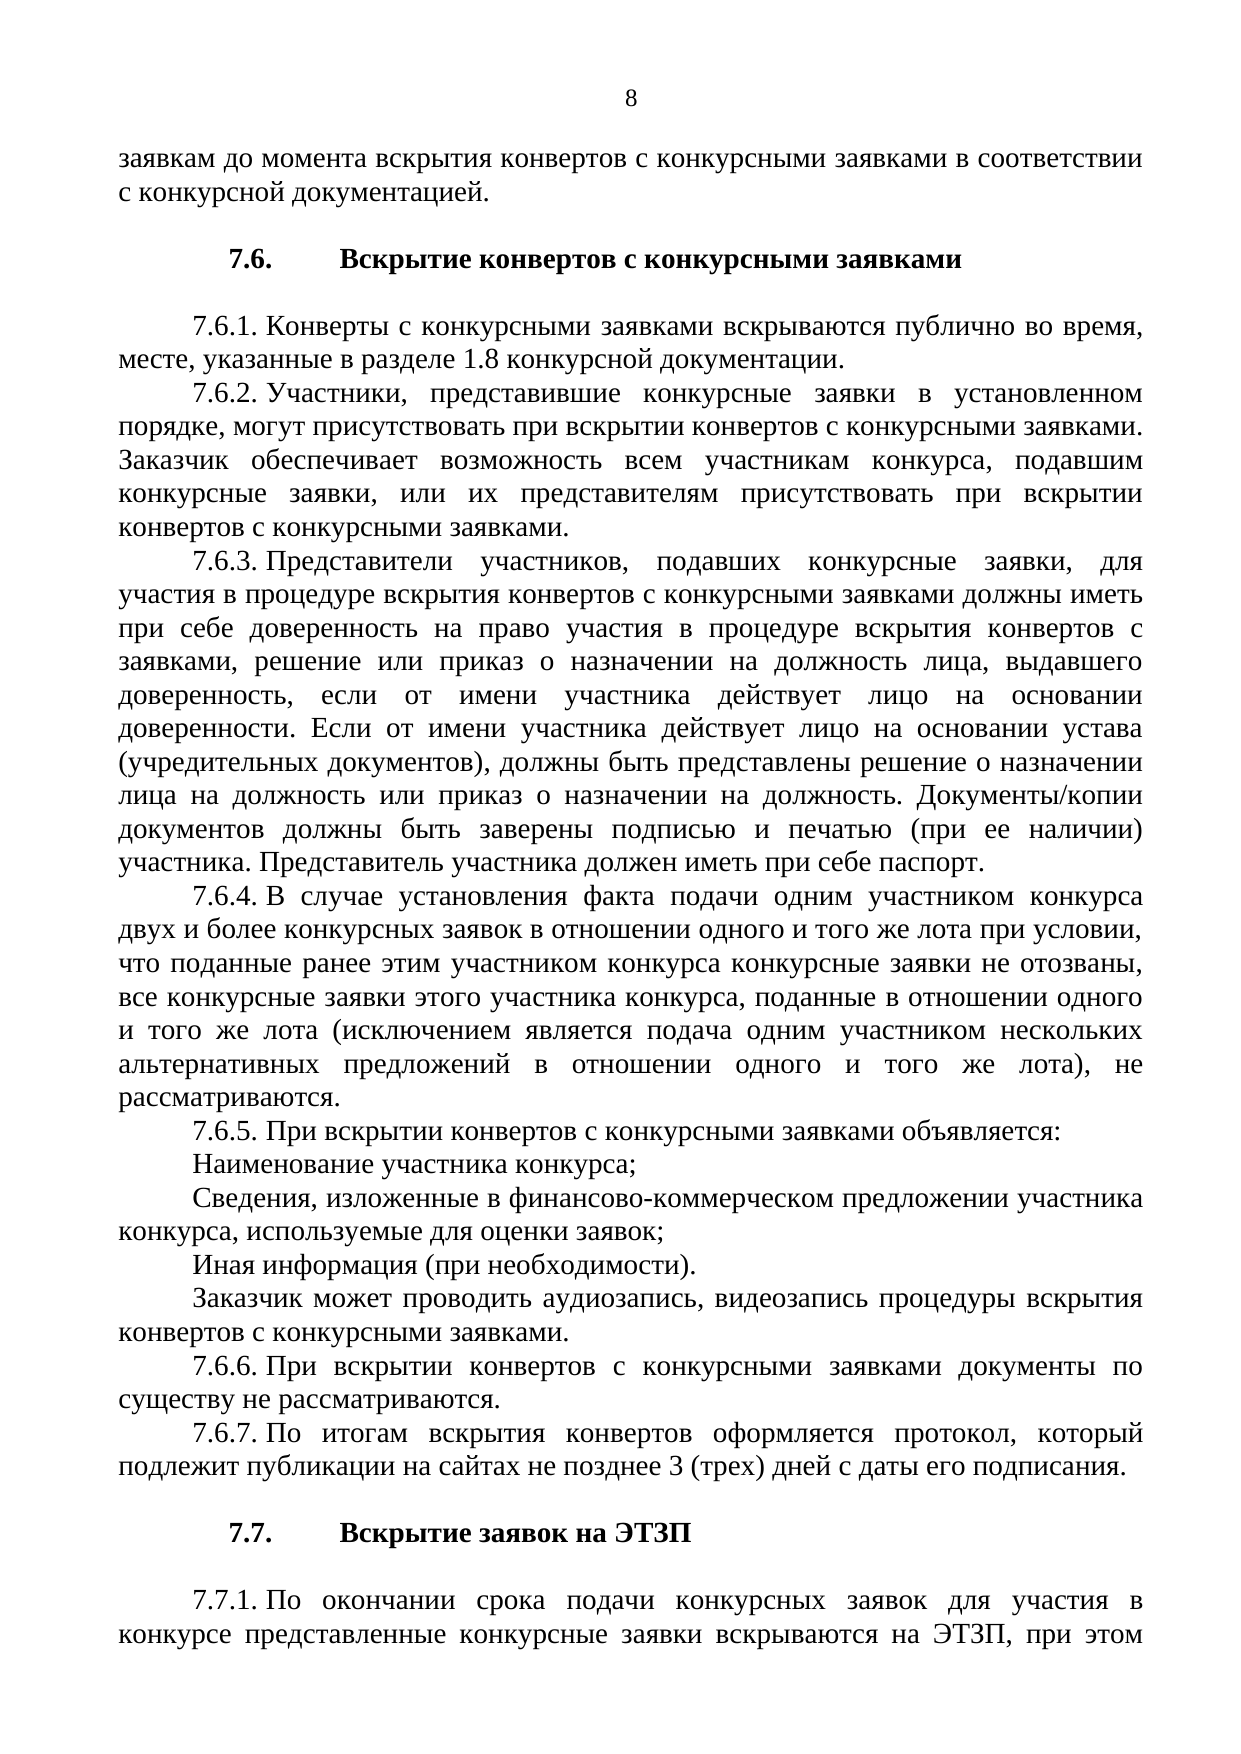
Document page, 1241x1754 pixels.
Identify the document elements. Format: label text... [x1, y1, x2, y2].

list При вскрытии конвертов с конкурсными заявками объявляется: [118, 1113, 1144, 1146]
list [118, 1582, 1144, 1649]
list Представители участников, подавших конкурсные заявки, для участия в процедуре вскрытия конвертов с конкурсными заявками должны иметь при себе доверенность на право участия в процедуре вскрытия конвертов с заявками, решение или приказ о назначении на должность лица, выдавшего доверенность, если от имени участника действует лицо на основании доверенности. Если от имени участника действует лицо на основании устава (учредительных документов), должны быть представлены решение о назначении лица на должность или приказ о назначении на должность. Документы/копии документов должны быть заверены подписью и печатью (при ее наличии) участника. Представитель участника должен иметь при себе паспорт. [118, 543, 1144, 878]
list Заказчик может проводить аудиозапись, видеозапись процедуры вскрытия конвертов с конкурсными заявками. [118, 1281, 1144, 1348]
subtitle Вскрытие конвертов с конкурсными заявками [228, 241, 1144, 274]
list Сведения, изложенные в финансово-коммерческом предложении участника конкурса, используемые для оценки заявок; [118, 1180, 1144, 1247]
subtitle Вскрытие заявок на ЭТЗП [228, 1515, 1144, 1549]
list Участники, представившие конкурсные заявки в установленном порядке, могут присутствовать при вскрытии конвертов с конкурсными заявками. Заказчик обеспечивает возможность всем участникам конкурса, подавшим конкурсные заявки, или их представителям присутствовать при вскрытии конвертов с конкурсными заявками. [118, 375, 1144, 543]
list По итогам вскрытия конвертов оформляется протокол, который подлежит публикации на сайтах не позднее 3 (трех) дней с даты его подписания. [118, 1415, 1144, 1482]
list Иная информация (при необходимости). [118, 1247, 1144, 1281]
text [118, 140, 1144, 207]
list При вскрытии конвертов с конкурсными заявками документы по существу не рассматриваются. [118, 1348, 1144, 1415]
list Наименование участника конкурса; [118, 1146, 1144, 1180]
list Конверты с конкурсными заявками вскрываются публично во время, месте, указанные в разделе 1.8 конкурсной документации. [118, 308, 1144, 375]
list В случае установления факта подачи одним участником конкурса двух и более конкурсных заявок в отношении одного и того же лота при условии, что поданные ранее этим участником конкурса конкурсные заявки не отозваны, все конкурсные заявки этого участника конкурса, поданные в отношении одного и того же лота (исключением является подача одним участником нескольких альтернативных предложений в отношении одного и того же лота), не рассматриваются. [118, 878, 1144, 1113]
